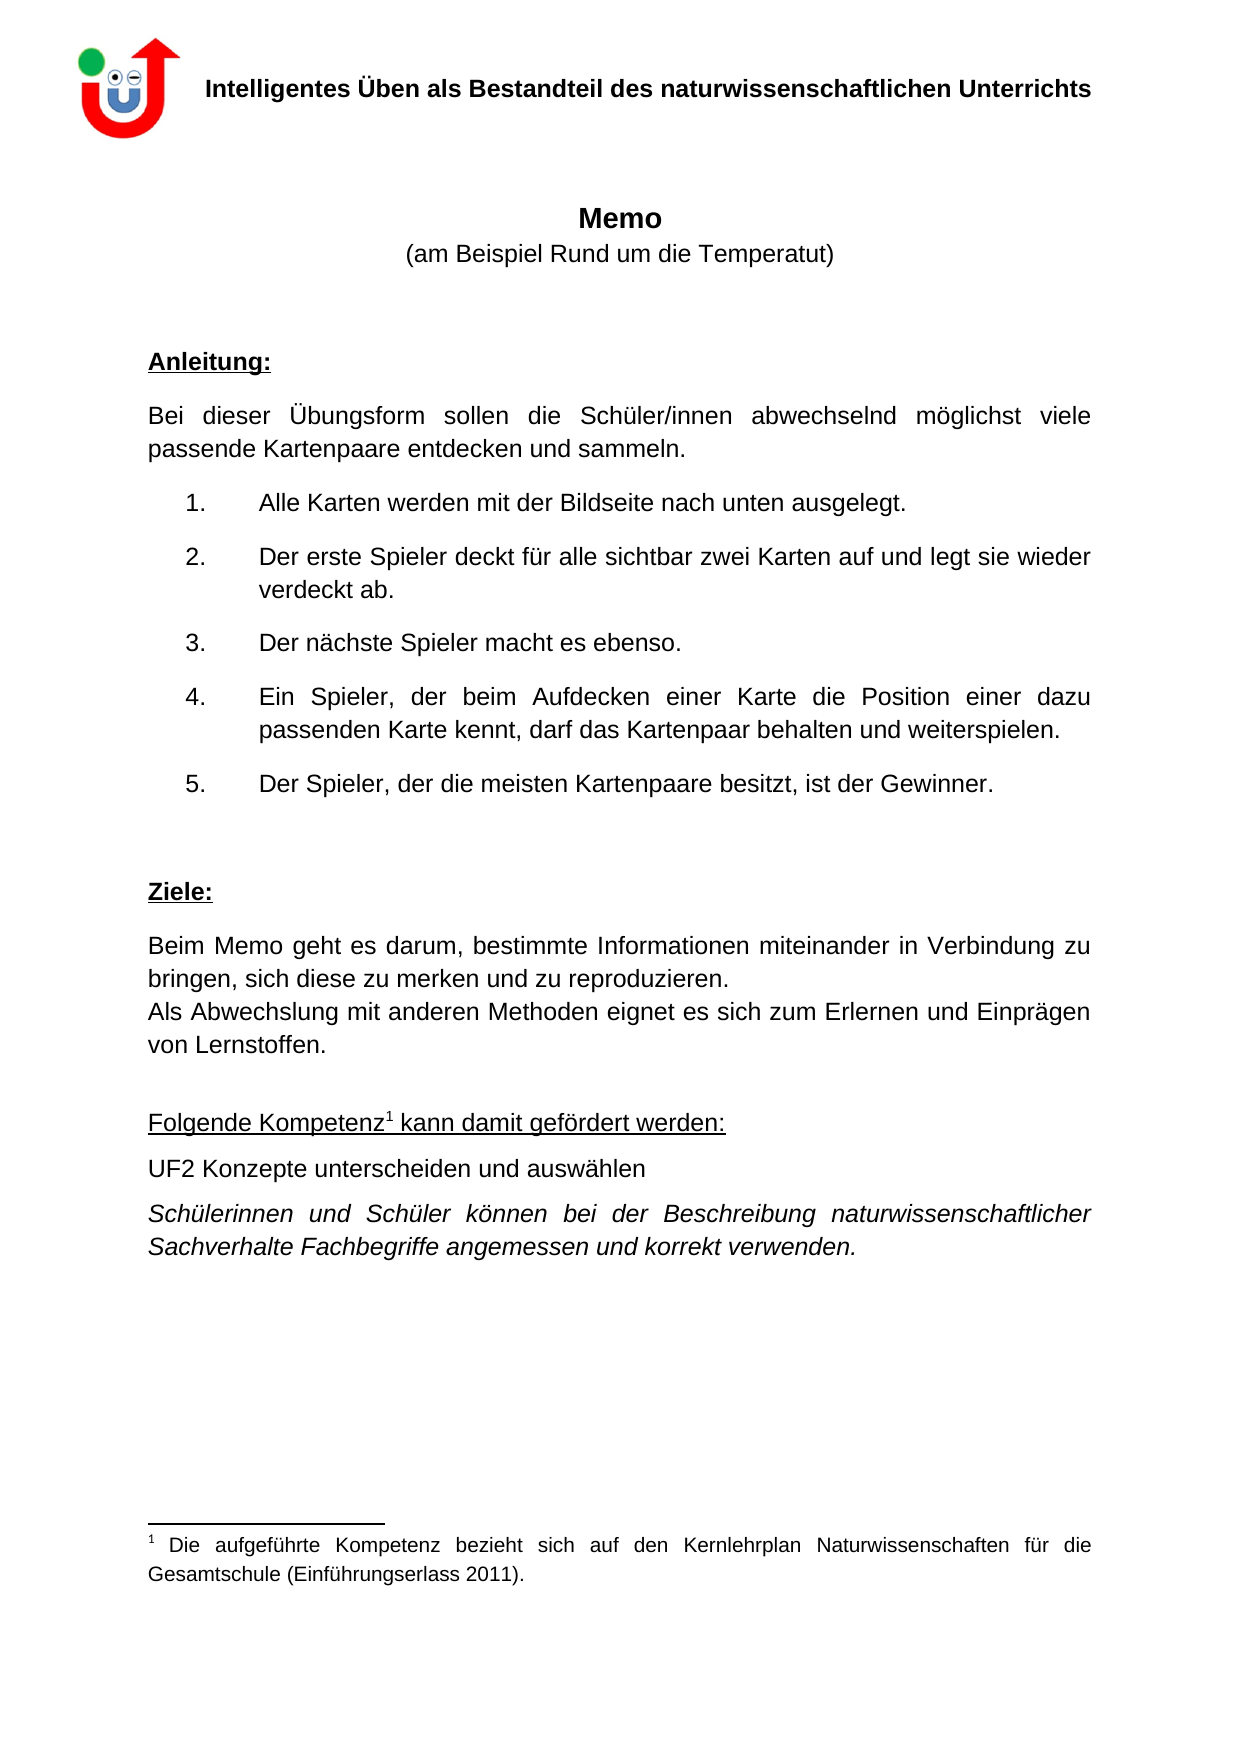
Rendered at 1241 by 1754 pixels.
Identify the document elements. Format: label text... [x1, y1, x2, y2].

text Folgende Kompetenz kann damit gefördert werden: [148, 1108, 1093, 1137]
text Schülerinnen und Schüler können bei der Beschreibung naturwissenschaftlicher Sachverhalte Fachbegriffe angemessen und korrekt verwenden. [148, 1199, 1093, 1261]
list Der Spieler, der die meisten Kartenpaare besitzt, ist der Gewinner. [185, 769, 1093, 798]
list Alle Karten werden mit der Bildseite nach unten ausgelegt. [185, 488, 1093, 516]
text Als Abwechslung mit anderen Methoden eignet es sich zum Erlernen und Einprägen von Lernstoffen. [148, 997, 1093, 1058]
text UF2 Konzepte unterscheiden und auswählen [148, 1154, 1093, 1183]
text Beim Memo geht es darum, bestimmte Informationen miteinander in Verbindung zu bringen, sich diese zu merken und zu reproduzieren. [148, 931, 1093, 992]
picture [73, 36, 183, 140]
text Memo (am Beispiel Rund um die Temperatut) [148, 201, 1093, 268]
text Bei dieser Übungsform sollen die Schüler/innen abwechselnd möglichst viele passende Kartenpaare entdecken und sammeln. [148, 401, 1093, 463]
list Ein Spieler, der beim Aufdecken einer Karte die Position einer dazu passenden Karte kennt, darf das Kartenpaar behalten und weiterspielen. [185, 682, 1093, 744]
list Der nächste Spieler macht es ebenso. [185, 628, 1093, 657]
list Der erste Spieler deckt für alle sichtbar zwei Karten auf und legt sie wieder verdeckt ab. [185, 542, 1093, 603]
text Ziele: [148, 877, 1093, 906]
text Anleitung: [148, 347, 1093, 376]
